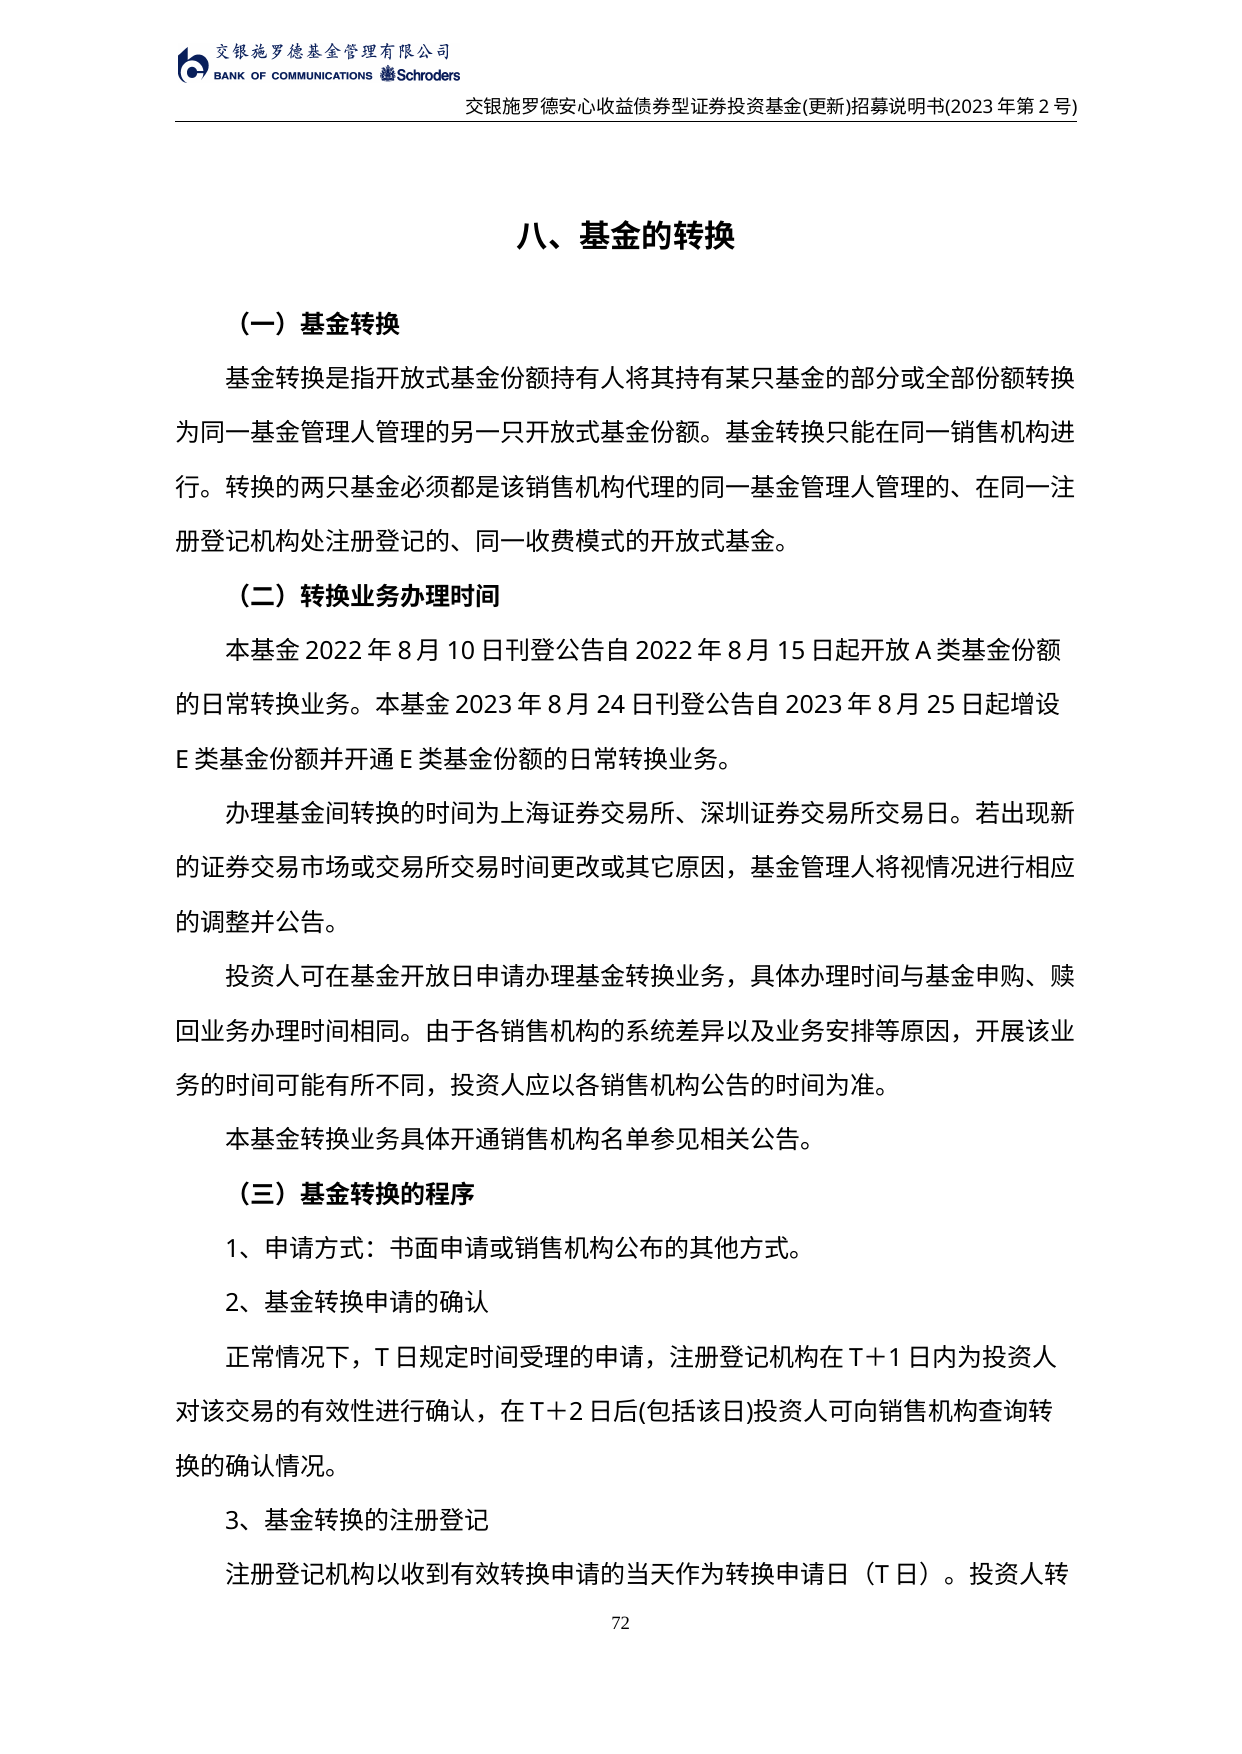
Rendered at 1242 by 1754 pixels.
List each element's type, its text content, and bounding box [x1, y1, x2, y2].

picture [178, 43, 460, 83]
text （一）基金转换 [175, 304, 1077, 340]
text 办理基金间转换的时间为上海证券交易所、深圳证券交易所交易日。若出现新的证券交易市场或交易所交易时间更改或其它原因，基金管理人将视情况进行相应的调整并公告。 [175, 793, 1077, 938]
text 1、申请方式：书面申请或销售机构公布的其他方式。 [175, 1228, 1077, 1265]
text 2、基金转换申请的确认 [175, 1283, 1077, 1319]
subtitle 八、基金的转换 [175, 211, 1077, 257]
text 基金转换是指开放式基金份额持有人将其持有某只基金的部分或全部份额转换为同一基金管理人管理的另一只开放式基金份额。基金转换只能在同一销售机构进行。转换的两只基金必须都是该销售机构代理的同一基金管理人管理的、在同一注册登记机构处注册登记的、同一收费模式的开放式基金。 [175, 358, 1077, 558]
text （二）转换业务办理时间 [175, 576, 1077, 612]
text 投资人可在基金开放日申请办理基金转换业务，具体办理时间与基金申购、赎回业务办理时间相同。由于各销售机构的系统差异以及业务安排等原因，开展该业务的时间可能有所不同，投资人应以各销售机构公告的时间为准。 [175, 957, 1077, 1102]
text 正常情况下，T日规定时间受理的申请，注册登记机构在T＋1日内为投资人对该交易的有效性进行确认，在T＋2日后(包括该日)投资人可向销售机构查询转换的确认情况。 [175, 1337, 1077, 1482]
text 本基金2022年8月10日刊登公告自2022年8月15日起开放A类基金份额的日常转换业务。本基金2023年8月24日刊登公告自2023年8月25日起增设E类基金份额并开通E类基金份额的日常转换业务。 [175, 630, 1077, 775]
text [175, 1555, 1077, 1591]
text （三）基金转换的程序 [175, 1174, 1077, 1210]
text 3、基金转换的注册登记 [175, 1500, 1077, 1537]
text 本基金转换业务具体开通销售机构名单参见相关公告。 [175, 1120, 1077, 1156]
